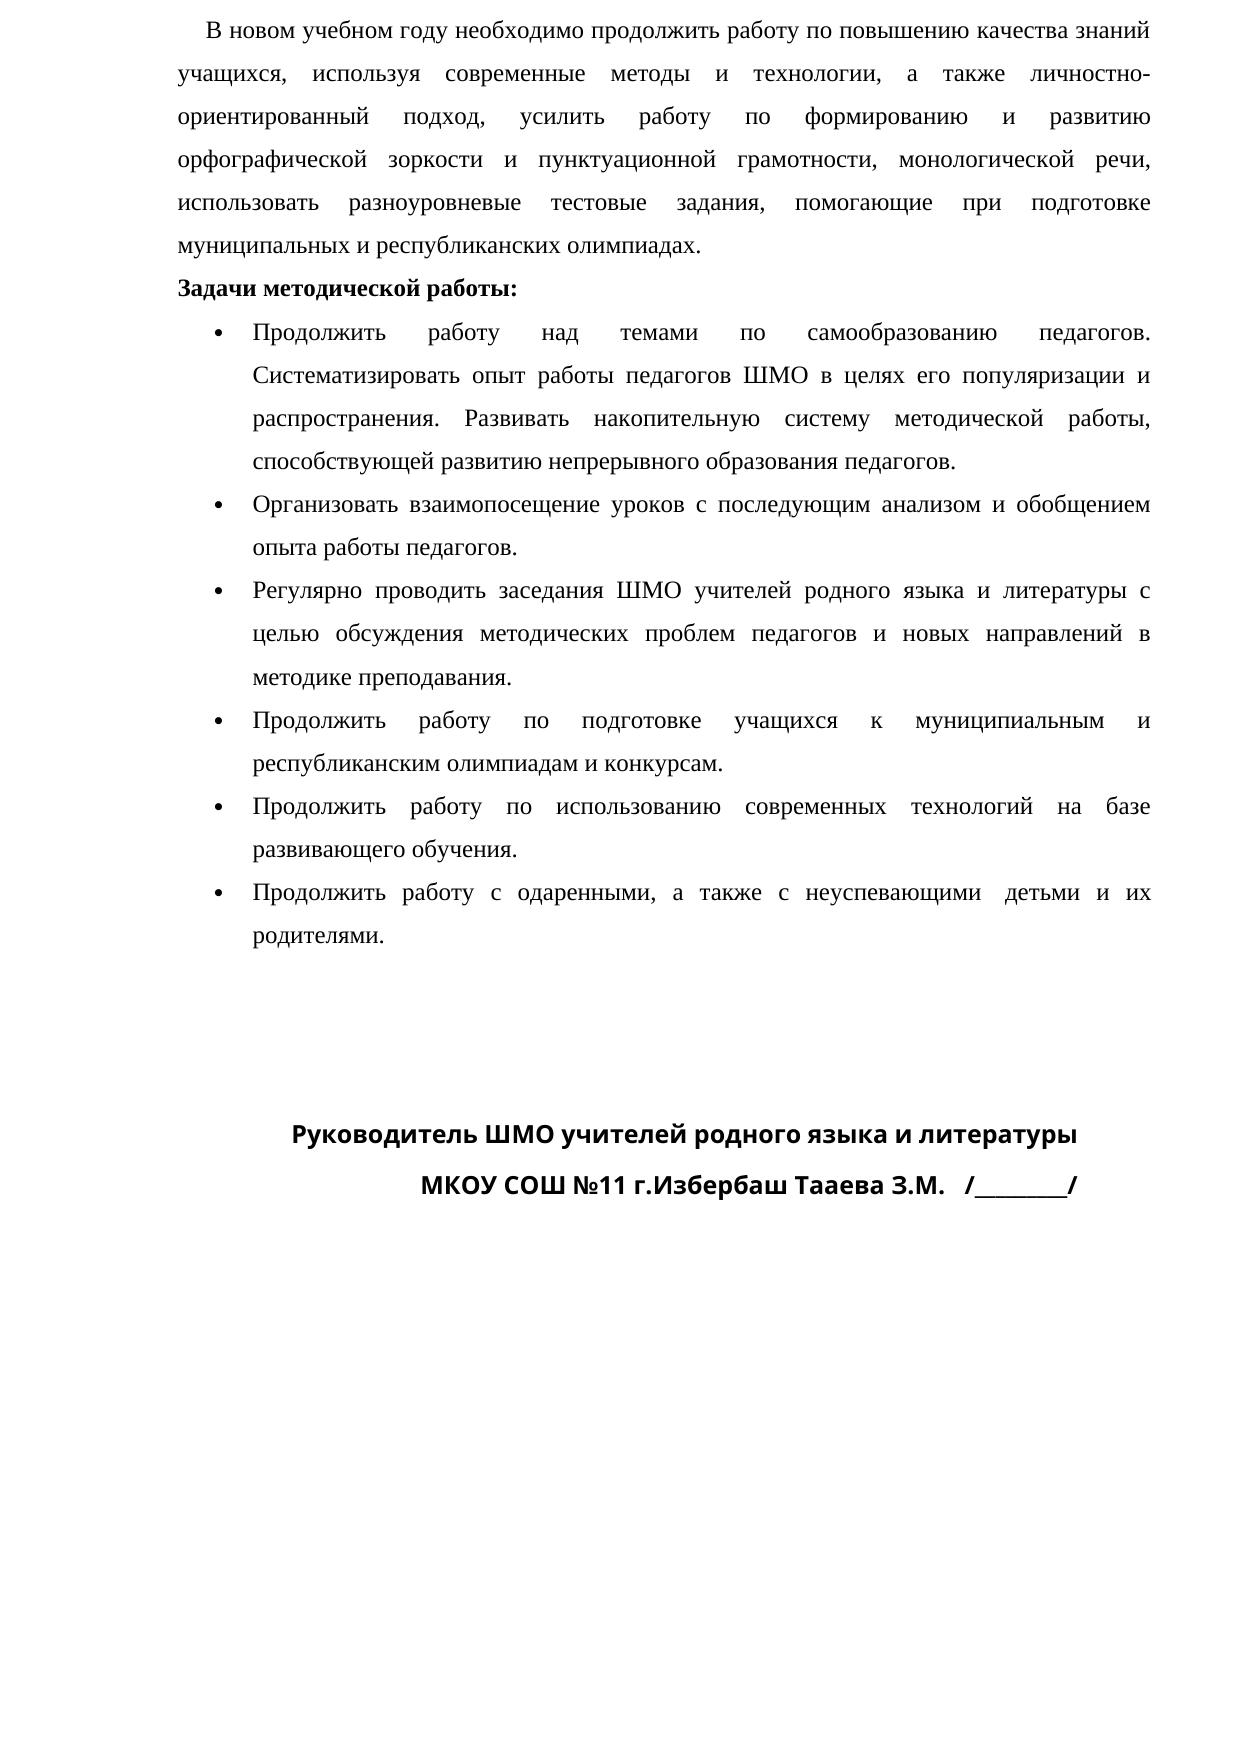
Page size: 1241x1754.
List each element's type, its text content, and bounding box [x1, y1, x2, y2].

list Продолжить работу по использованию современных технологий на базе развивающего обучения. [215, 791, 1152, 863]
text МКОУ СОШ №11 г.Избербаш Тааева З.М. /_________/ [177, 1168, 1078, 1202]
list Организовать взаимопосещение уроков с последующим анализом и обобщением опыта работы педагогов. [215, 489, 1152, 561]
text Задачи методической работы: [177, 273, 1152, 302]
list Продолжить работу с одаренными, а также с неуспевающими детьми и их родителями. [215, 877, 1152, 949]
list Продолжить работу по подготовке учащихся к муниципиальным и республиканским олимпиадам и конкурсам. [215, 705, 1152, 777]
list Продолжить работу над темами по самообразованию педагогов. Систематизировать опыт работы педагогов ШМО в целях его популяризации и распространения. Развивать накопительную систему методической работы, способствующей развитию непрерывного образования педагогов. [215, 317, 1152, 475]
text В новом учебном году необходимо продолжить работу по повышению качества знаний учащихся, используя современные методы и технологии, а также личностно-ориентированный подход, усилить работу по формированию и развитию орфографической зоркости и пунктуационной грамотности, монологической речи, использовать разноуровневые тестовые задания, помогающие при подготовке муниципальных и республиканских олимпиадах. [177, 15, 1152, 259]
text Руководитель ШМО учителей родного языка и литературы [177, 1117, 1078, 1151]
list Регулярно проводить заседания ШМО учителей родного языка и литературы с целью обсуждения методических проблем педагогов и новых направлений в методике преподавания. [215, 575, 1152, 690]
